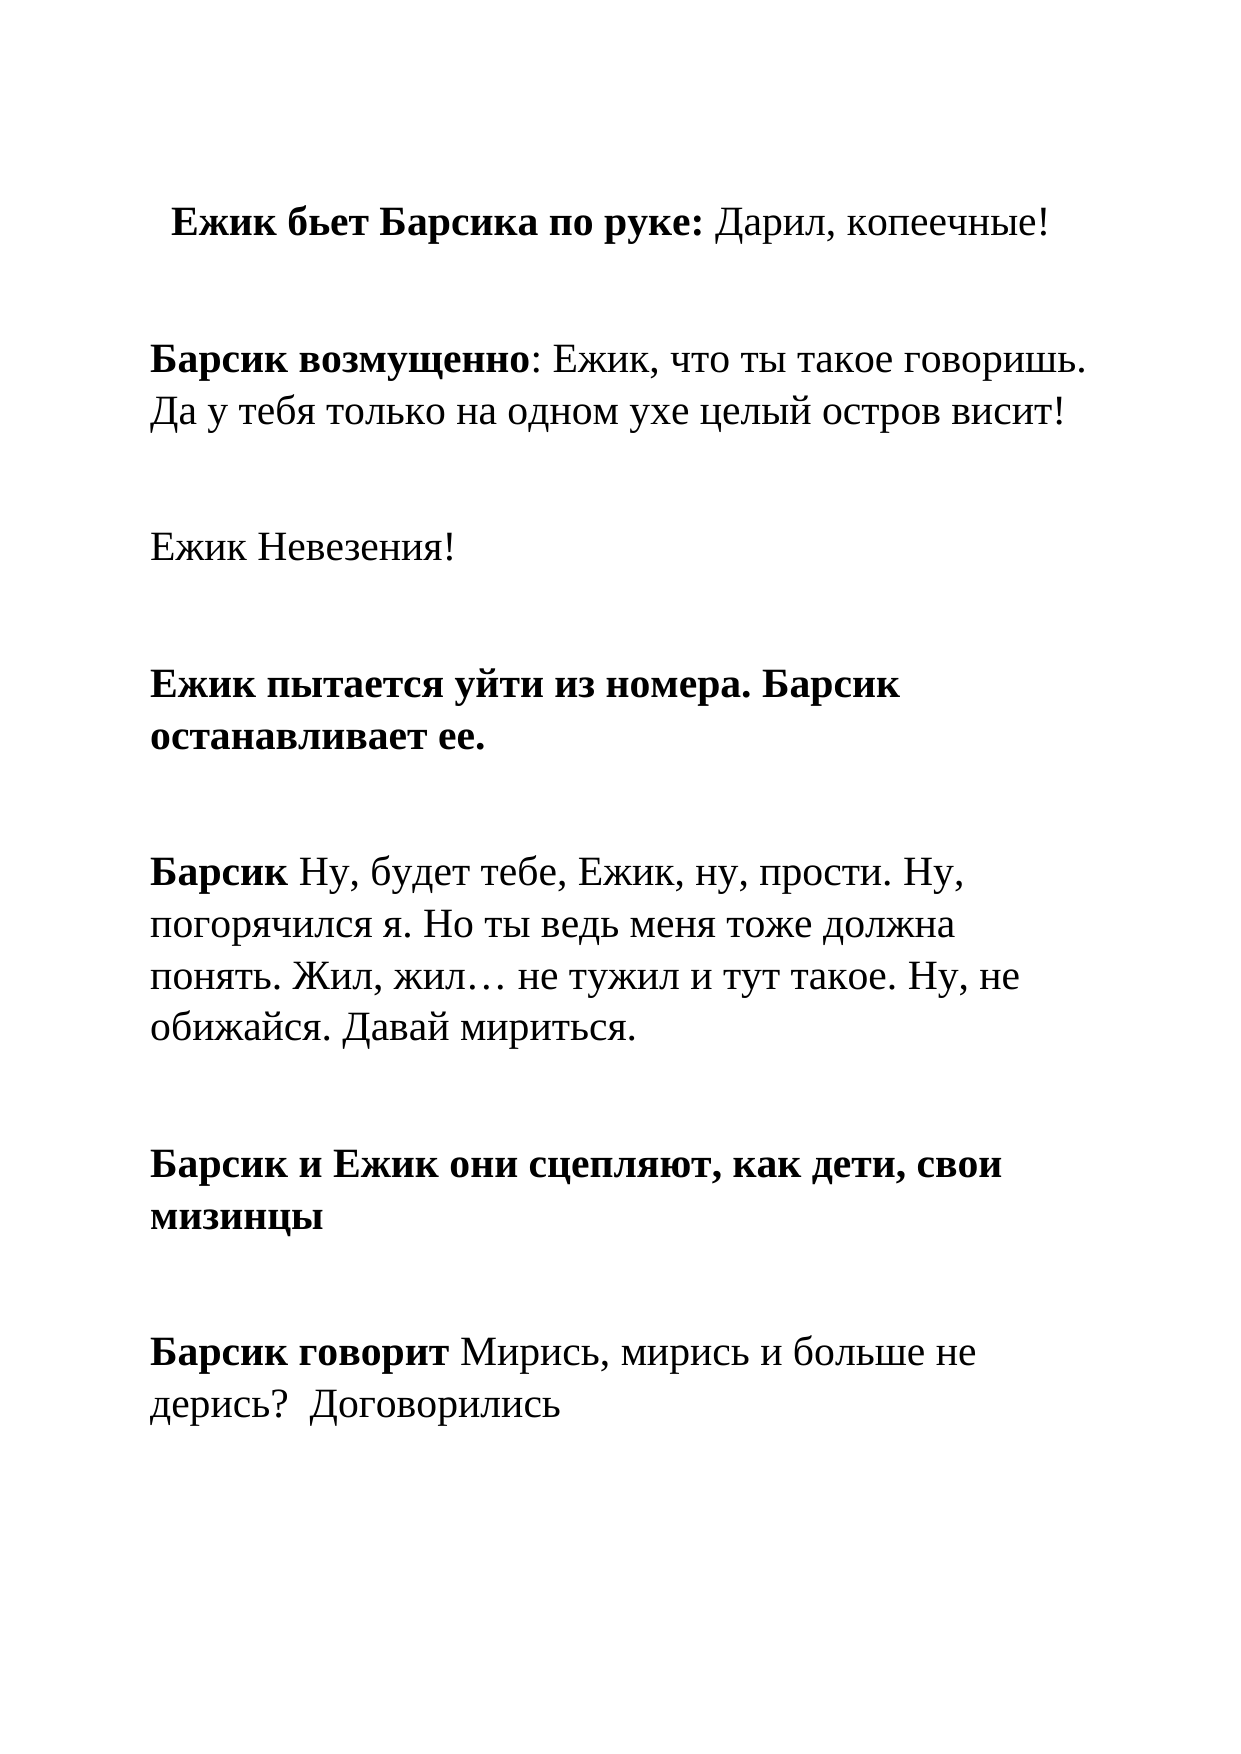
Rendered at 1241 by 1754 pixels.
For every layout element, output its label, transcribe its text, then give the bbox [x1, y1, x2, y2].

text Ежик бьет Барсика по руке: Дарил, копеечные! [150, 197, 1090, 245]
text Барсик Ну, будет тебе, Ежик, ну, прости. Ну, погорячился я. Но ты ведь меня тоже должна понять. Жил, жил… не тужил и тут такое. Ну, не обижайся. Давай мириться. [150, 847, 1090, 1050]
text Барсик возмущенно: Ежик, что ты такое говоришь. Да у тебя только на одном ухе целый остров висит! [150, 333, 1090, 433]
text Барсик говорит Мирись, мирись и больше не дерись? Договорились [150, 1327, 1090, 1426]
text Ежик пытается уйти из номера. Барсик останавливает ее. [150, 658, 1090, 758]
text Ежик Невезения! [150, 522, 1090, 570]
text Барсик и Ежик они сцепляют, как дети, свои мизинцы [150, 1138, 1090, 1238]
